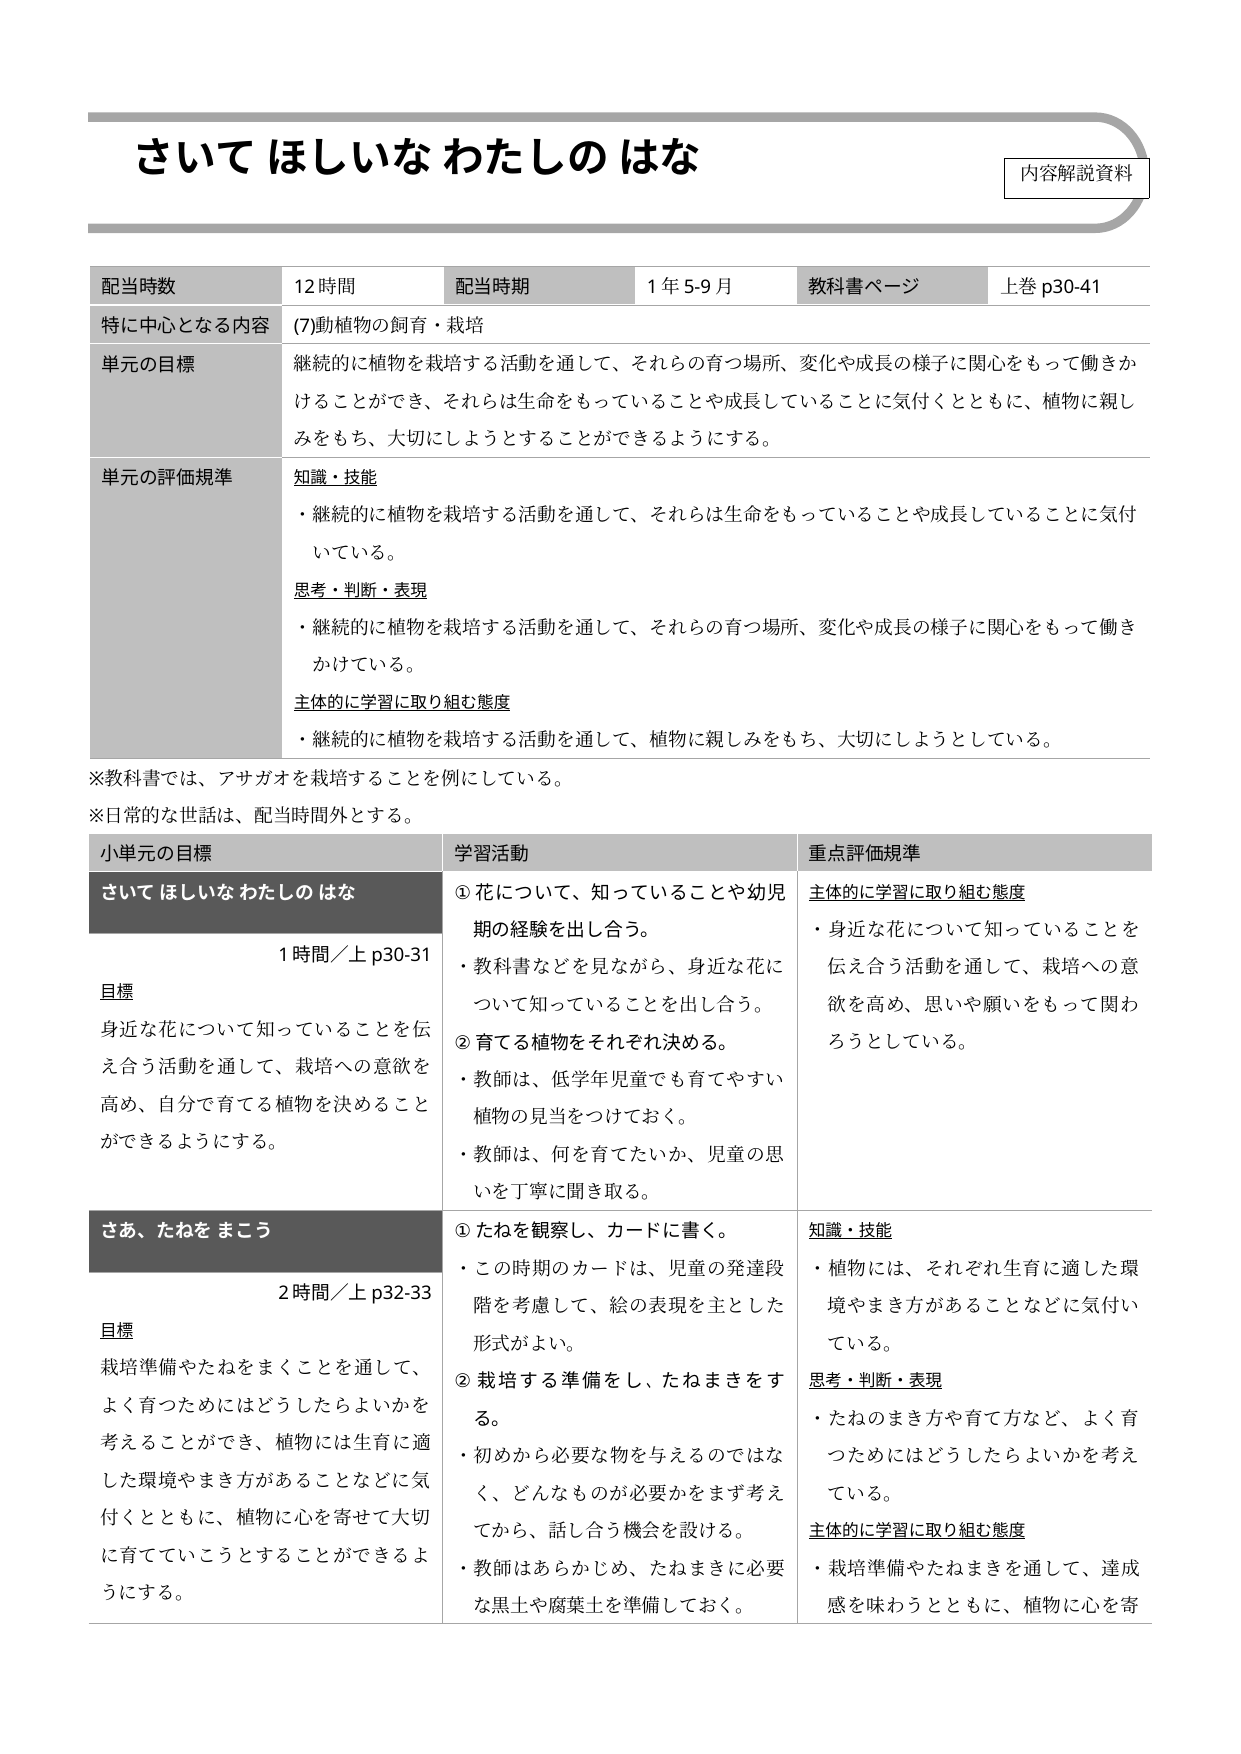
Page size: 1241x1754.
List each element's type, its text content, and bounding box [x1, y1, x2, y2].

text ※日常的な世話は、配当時間外とする。 [89, 796, 1152, 834]
table_header 1年5-9月 [635, 267, 797, 304]
table_header 配当時期 [444, 267, 635, 304]
table_cell 1時間／上p30-31 目標 身近な花について知っていることを伝え合う活動を通して、栽培への意欲を高め、自分で育てる植物を決めることができるようにする。 [89, 934, 442, 1210]
table_cell 継続的に植物を栽培する活動を通して、それらの育つ場所、変化や成長の様子に関心をもって働きかけることができ、それらは生命をもっていることや成長していることに気付くとともに、植物に親しみをもち、大切にしようとすることができるようにする。 [282, 344, 1150, 457]
table_cell (7)動植物の飼育・栽培 [282, 306, 1150, 343]
table_header 12時間 [282, 267, 443, 304]
table_cell 主体的に学習に取り組む態度 ・身近な花について知っていることを伝え合う活動を通して、栽培への意欲を高め、思いや願いをもって関わろうとしている。 [798, 872, 1152, 1210]
table_header 上巻p30-41 [989, 267, 1150, 304]
table_cell ①花について、知っていることや幼児期の経験を出し合う。 ・教科書などを見ながら、身近な花について知っていることを出し合う。 ②育てる植物をそれぞれ決める。 ・教師は、低学年児童でも育てやすい植物の見当をつけておく。 ・教師は、何を育てたいか、児童の思いを丁寧に聞き取る。 [443, 872, 797, 1210]
table_cell 知識・技能 ・植物には、それぞれ生育に適した環境やまき方があることなどに気付いている。 思考・判断・表現 ・たねのまき方や育て方など、よく育つためにはどうしたらよいかを考えている。 主体的に学習に取り組む態度 ・栽培準備やたねまきを通して、達成感を味わうとともに、植物に心を寄せて大切に育てていこうとしている。 [798, 1211, 1152, 1623]
table_header 重点評価規準 [798, 834, 1152, 871]
table_header 教科書ページ [797, 267, 988, 304]
table_cell さいて ほしいな わたしの はな [89, 872, 442, 933]
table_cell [89, 1273, 442, 1623]
table_cell 単元の目標 [90, 344, 282, 457]
table_cell ①たねを観察し、カードに書く。 ・この時期のカードは、児童の発達段階を考慮して、絵の表現を主とした形式がよい。 ②栽培する準備をし、たねまきをする。 ・初めから必要な物を与えるのではなく、どんなものが必要かをまず考えてから、話し合う機会を設ける。 ・教師はあらかじめ、たねまきに必要な黒土や腐葉土を準備しておく。 [443, 1211, 797, 1623]
table_cell 知識・技能 ・継続的に植物を栽培する活動を通して、それらは生命をもっていることや成長していることに気付いている。 思考・判断・表現 ・継続的に植物を栽培する活動を通して、それらの育つ場所、変化や成長の様子に関心をもって働きかけている。 主体的に学習に取り組む態度 ・継続的に植物を栽培する活動を通して、植物に親しみをもち、大切にしようとしている。 [282, 458, 1150, 758]
table_cell 特に中心となる内容 [90, 306, 282, 343]
table_header さいて ほしいな わたしの はな [89, 117, 1148, 228]
table_header 配当時数 [90, 267, 282, 304]
text ※教科書では、アサガオを栽培することを例にしている。 [89, 759, 1152, 796]
table_cell さあ、たねを まこう [89, 1211, 442, 1272]
table_cell 単元の評価規準 [90, 458, 282, 758]
table_header 小単元の目標 [89, 834, 442, 871]
table_header 学習活動 [443, 834, 797, 871]
